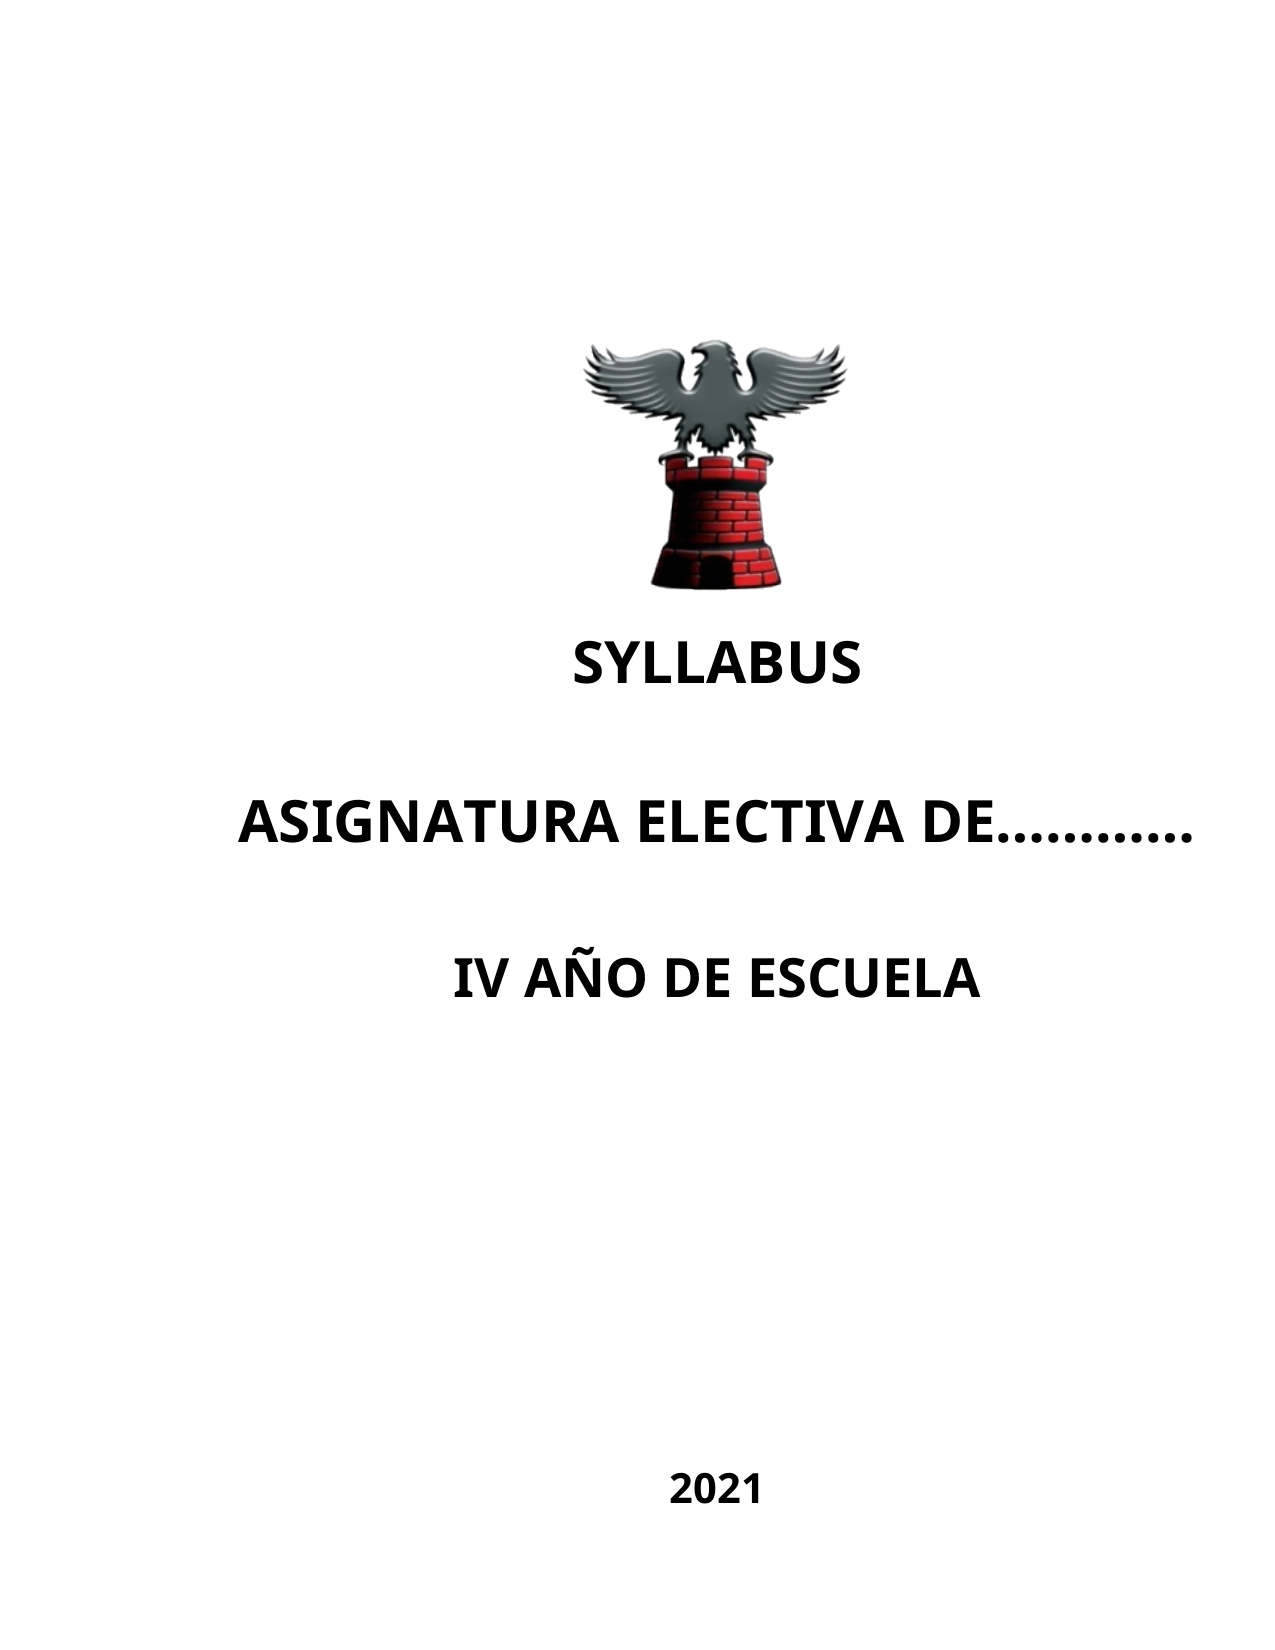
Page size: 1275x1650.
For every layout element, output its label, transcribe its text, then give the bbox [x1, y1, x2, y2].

text ASIGNATURA ELECTIVA DE………… [236, 780, 1198, 859]
text SYLLABUS [236, 621, 1198, 701]
text IV AÑO DE ESCUELA [236, 939, 1198, 1013]
picture [576, 337, 859, 594]
text 2021 [236, 1459, 1198, 1516]
